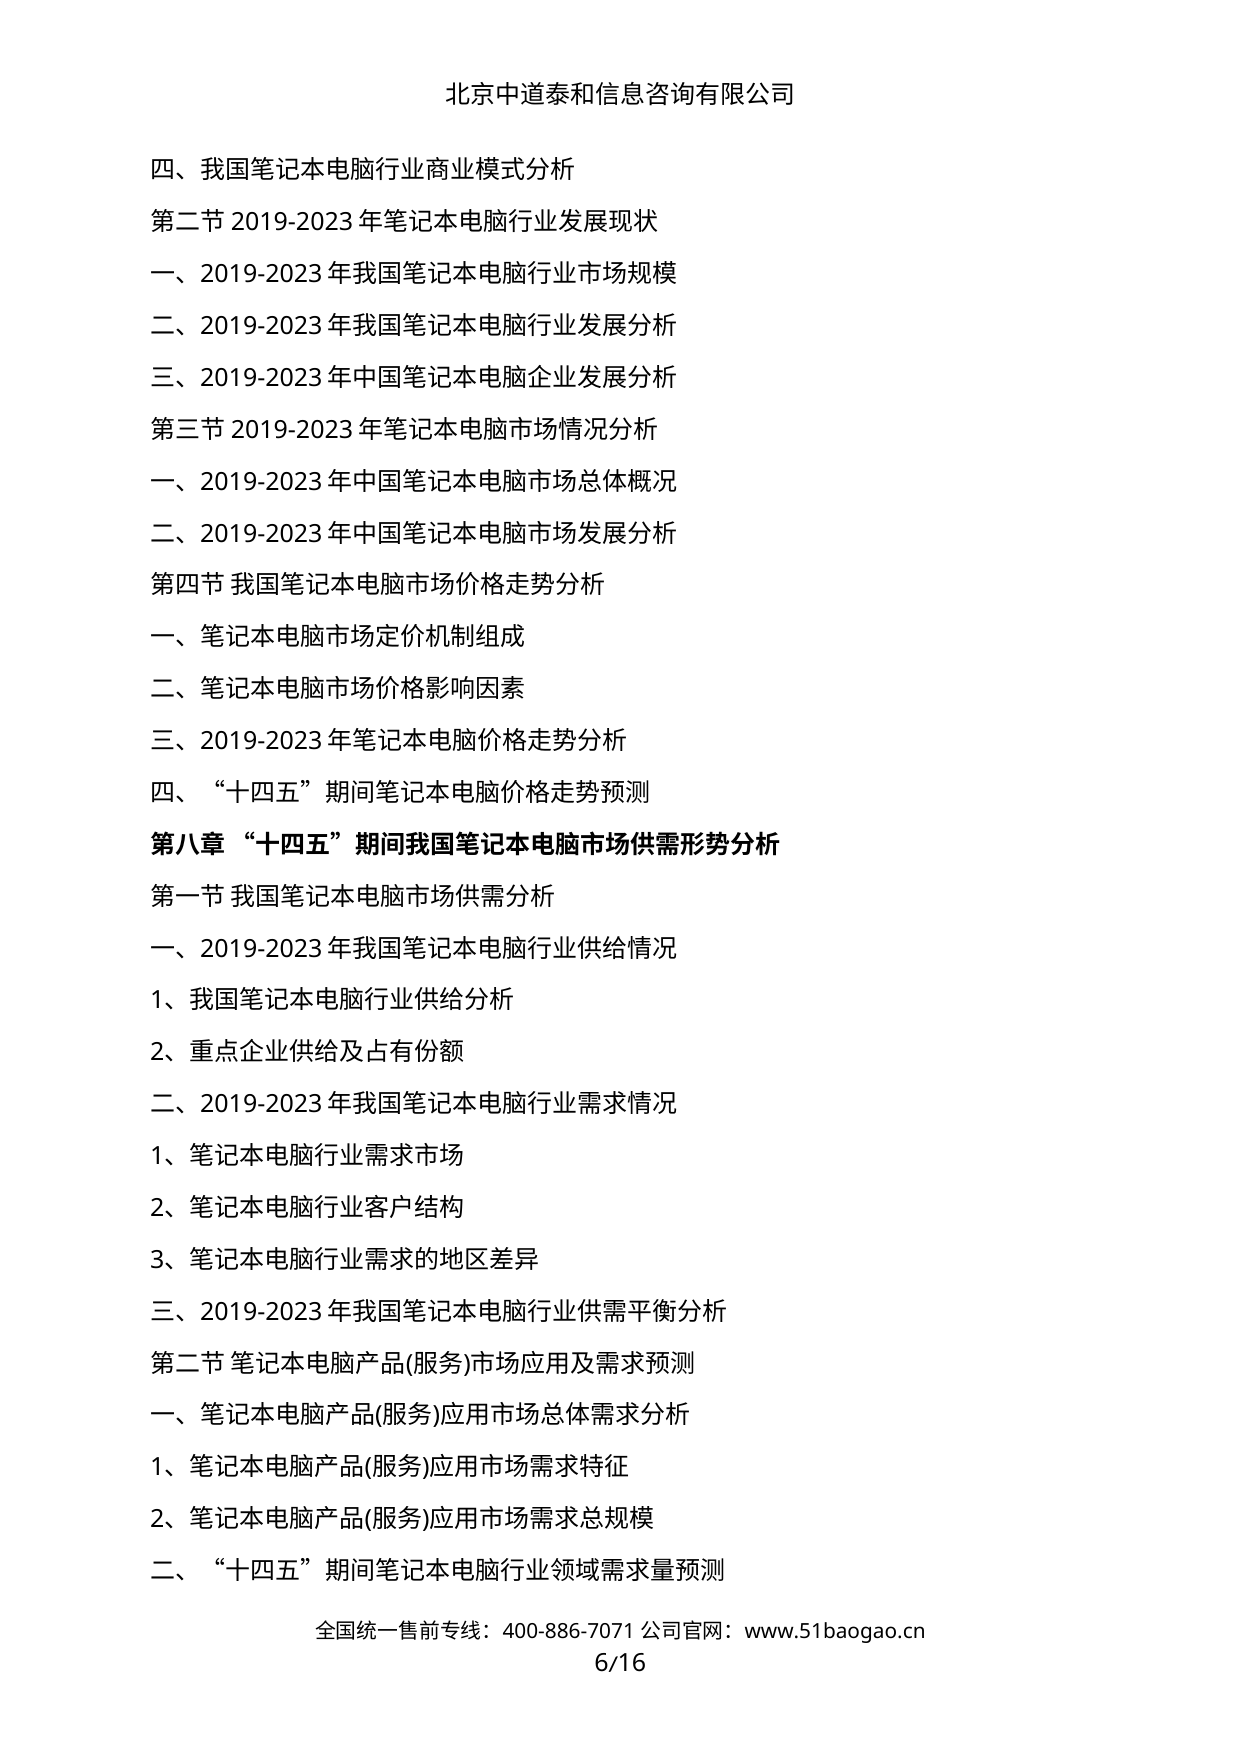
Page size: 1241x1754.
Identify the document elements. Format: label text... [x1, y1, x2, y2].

text 第二节 2019-2023年笔记本电脑行业发展现状 [150, 202, 1090, 238]
text 一、笔记本电脑市场定价机制组成 [150, 617, 1090, 653]
text 第三节 2019-2023年笔记本电脑市场情况分析 [150, 409, 1090, 446]
text 第四节 我国笔记本电脑市场价格走势分析 [150, 565, 1090, 601]
text 第二节 笔记本电脑产品(服务)市场应用及需求预测 [150, 1343, 1090, 1379]
text 二、2019-2023年我国笔记本电脑行业需求情况 [150, 1084, 1090, 1120]
text 三、2019-2023年我国笔记本电脑行业供需平衡分析 [150, 1291, 1090, 1327]
text 一、2019-2023年中国笔记本电脑市场总体概况 [150, 461, 1090, 497]
text 三、2019-2023年中国笔记本电脑企业发展分析 [150, 357, 1090, 394]
text 2、笔记本电脑产品(服务)应用市场需求总规模 [150, 1499, 1090, 1535]
text 一、笔记本电脑产品(服务)应用市场总体需求分析 [150, 1395, 1090, 1431]
text 四、“十四五”期间笔记本电脑价格走势预测 [150, 772, 1090, 809]
text 第一节 我国笔记本电脑市场供需分析 [150, 876, 1090, 912]
text 一、2019-2023年我国笔记本电脑行业供给情况 [150, 928, 1090, 964]
text 1、笔记本电脑产品(服务)应用市场需求特征 [150, 1447, 1090, 1483]
text 三、2019-2023年笔记本电脑价格走势分析 [150, 721, 1090, 757]
text 3、笔记本电脑行业需求的地区差异 [150, 1239, 1090, 1276]
text 1、我国笔记本电脑行业供给分析 [150, 980, 1090, 1016]
text 2、笔记本电脑行业客户结构 [150, 1187, 1090, 1224]
text 1、笔记本电脑行业需求市场 [150, 1136, 1090, 1172]
text 二、“十四五”期间笔记本电脑行业领域需求量预测 [150, 1551, 1090, 1587]
text 二、2019-2023年我国笔记本电脑行业发展分析 [150, 306, 1090, 342]
text 二、2019-2023年中国笔记本电脑市场发展分析 [150, 513, 1090, 549]
text 2、重点企业供给及占有份额 [150, 1032, 1090, 1068]
text 四、我国笔记本电脑行业商业模式分析 [150, 150, 1090, 186]
text 一、2019-2023年我国笔记本电脑行业市场规模 [150, 254, 1090, 290]
text 二、笔记本电脑市场价格影响因素 [150, 669, 1090, 705]
text 第八章 “十四五”期间我国笔记本电脑市场供需形势分析 [150, 824, 1090, 861]
